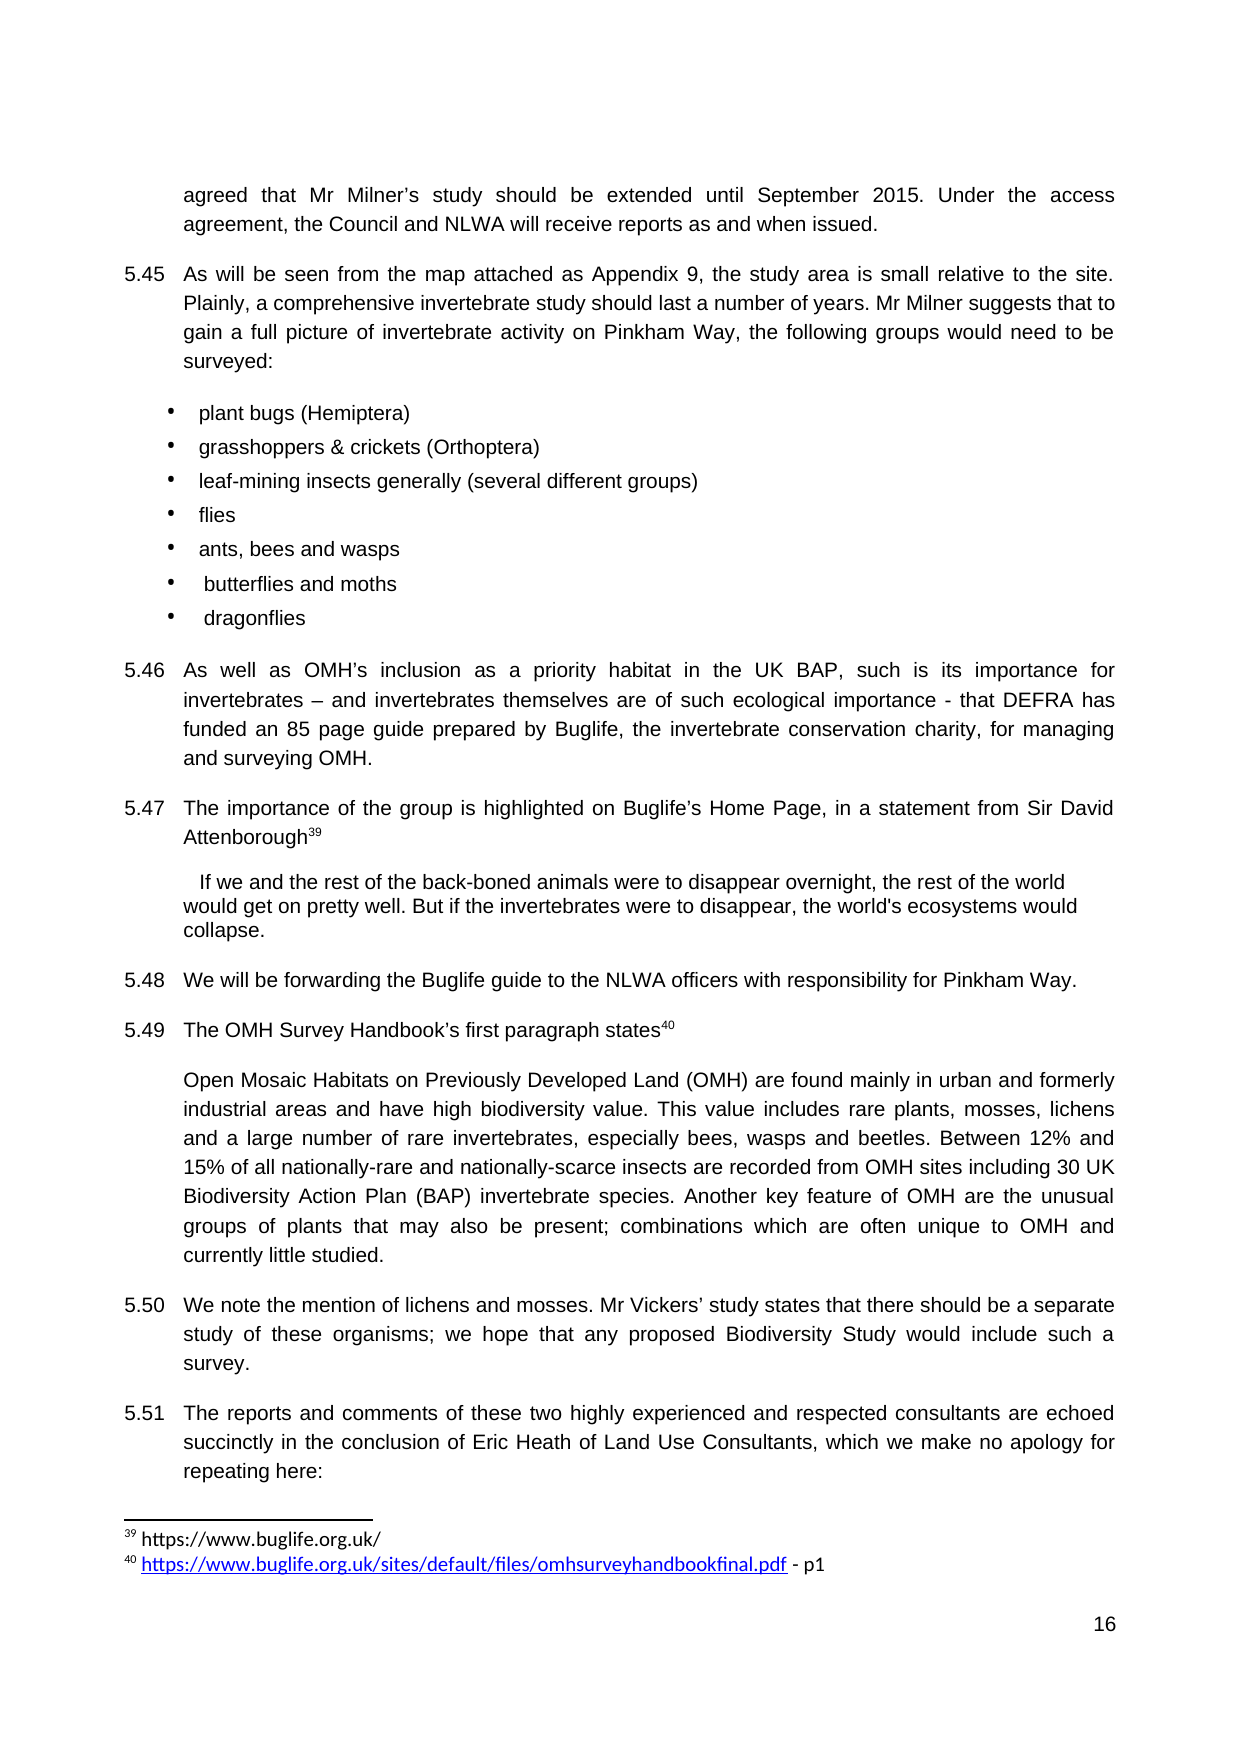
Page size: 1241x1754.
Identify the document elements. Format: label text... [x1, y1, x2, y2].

list dragonflies [166, 598, 1116, 632]
list Open Mosaic Habitats on Previously Developed Land (OMH) are found mainly in urban and formerly industrial areas and have high biodiversity value. This value includes rare plants, mosses, lichens and a large number of rare invertebrates, especially bees, wasps and beetles. Between 12% and 15% of all nationally-rare and nationally-scarce insects are recorded from OMH sites including 30 UK Biodiversity Action Plan (BAP) invertebrate species. Another key feature of OMH are the unusual groups of plants that may also be present; combinations which are often unique to OMH and currently little studied. [183, 1062, 1116, 1267]
list The OMH Survey Handbook’s first paragraph states [124, 1012, 1116, 1042]
list We note the mention of lichens and mosses. Mr Vickers’ study states that there should be a separate study of these organisms; we hope that any proposed Biodiversity Study would include such a survey. [124, 1287, 1116, 1375]
list As will be seen from the map attached as Appendix 9, the study area is small relative to the site. Plainly, a comprehensive invertebrate study should last a number of years. Mr Milner suggests that to gain a full picture of invertebrate activity on Pinkham Way, the following groups would need to be surveyed: [124, 256, 1116, 373]
list The importance of the group is highlighted on Buglife’s Home Page, in a statement from Sir David Attenborough [124, 791, 1116, 849]
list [124, 177, 1116, 236]
list The reports and comments of these two highly experienced and respected consultants are echoed succinctly in the conclusion of Eric Heath of Land Use Consultants, which we make no apology for repeating here: [124, 1396, 1116, 1483]
list We will be forwarding the Buglife guide to the NLWA officers with responsibility for Pinkham Way. [124, 962, 1116, 992]
list leaf-mining insects generally (several different groups) [166, 462, 1116, 496]
list As well as OMH’s inclusion as a priority habitat in the UK BAP, such is its importance for invertebrates – and invertebrates themselves are of such ecological importance - that DEFRA has funded an 85 page guide prepared by Buglife, the invertebrate conservation charity, for managing and surveying OMH. [124, 653, 1116, 770]
list plant bugs (Hemiptera) [166, 394, 1116, 428]
list flies [166, 496, 1116, 530]
list butterflies and moths [166, 564, 1116, 598]
text If we and the rest of the back-boned animals were to disappear overnight, the rest of the world would get on pretty well. But if the invertebrates were to disappear, the world's ecosystems would collapse. [183, 870, 1116, 942]
list ants, bees and wasps [166, 530, 1116, 564]
list grasshoppers & crickets (Orthoptera) [166, 428, 1116, 462]
